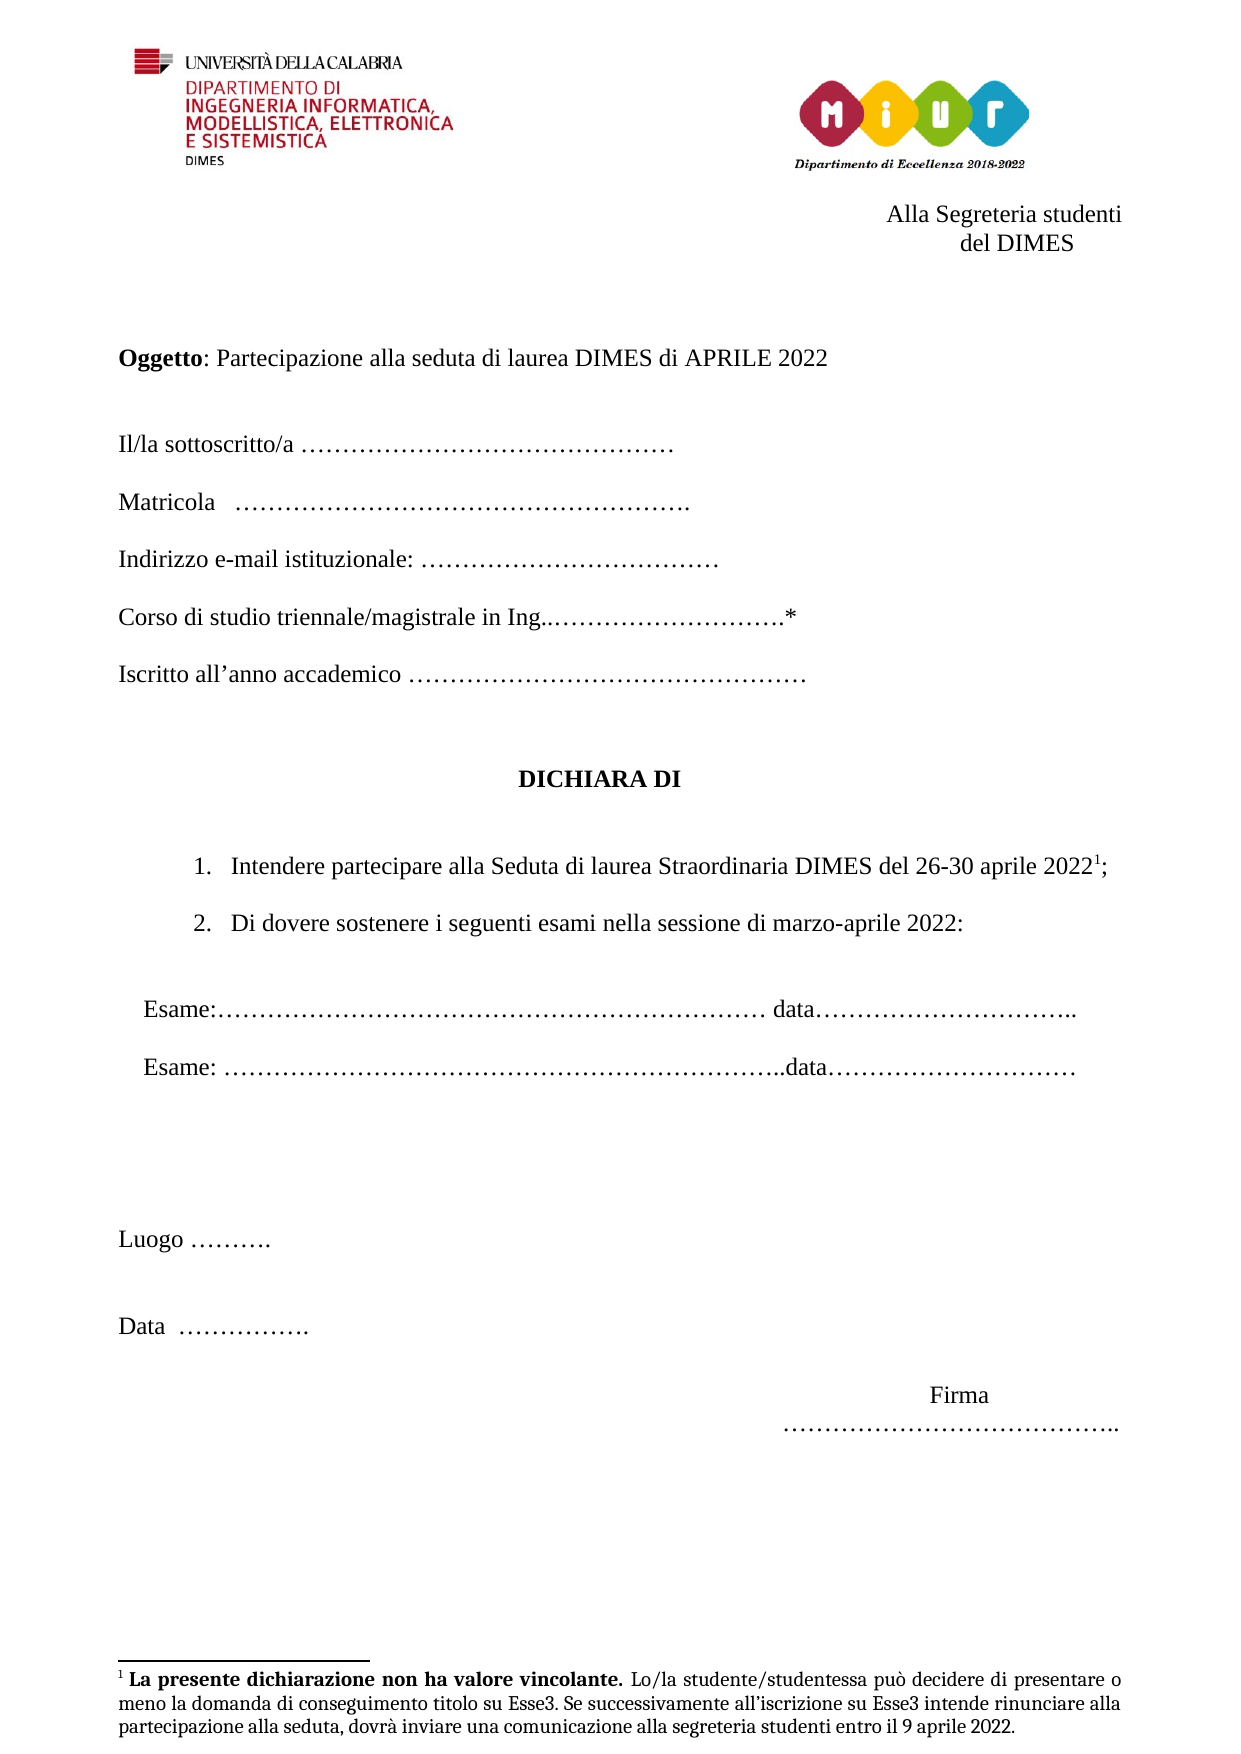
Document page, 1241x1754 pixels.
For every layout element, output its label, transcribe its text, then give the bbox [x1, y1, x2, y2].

text ………………………………….. [118, 1408, 1122, 1437]
text Data ……………. [118, 1311, 1122, 1339]
text Oggetto: Partecipazione alla seduta di laurea DIMES di APRILE 2022 [118, 343, 1122, 372]
text del DIMES [118, 228, 1122, 257]
picture [129, 44, 454, 171]
list Di dovere sostenere i seguenti esami nella sessione di marzo-aprile 2022: [193, 908, 1122, 937]
text DICHIARA DI [118, 764, 1122, 793]
text Luogo ………. [118, 1224, 1122, 1253]
text Matricola ………………………………………………. [118, 487, 1122, 515]
text Corso di studio triennale/magistrale in Ing..……………………….* [118, 602, 1122, 630]
text Esame:………………………………………………………… data………………………….. [118, 994, 1122, 1023]
text Iscritto all’anno accademico ………………………………………… [118, 659, 1122, 688]
list Intendere partecipare alla Seduta di laurea Straordinaria DIMES del 26-30 aprile 2022; [193, 851, 1122, 879]
text Esame: …………………………………………………………..data………………………… [118, 1052, 1122, 1081]
text Firma [929, 1380, 1122, 1408]
text Alla Segreteria studenti [118, 199, 1122, 228]
picture [794, 80, 1030, 171]
text Il/la sottoscritto/a ……………………………………… [118, 429, 1122, 458]
text Indirizzo e-mail istituzionale: ……………………………… [118, 544, 1122, 573]
